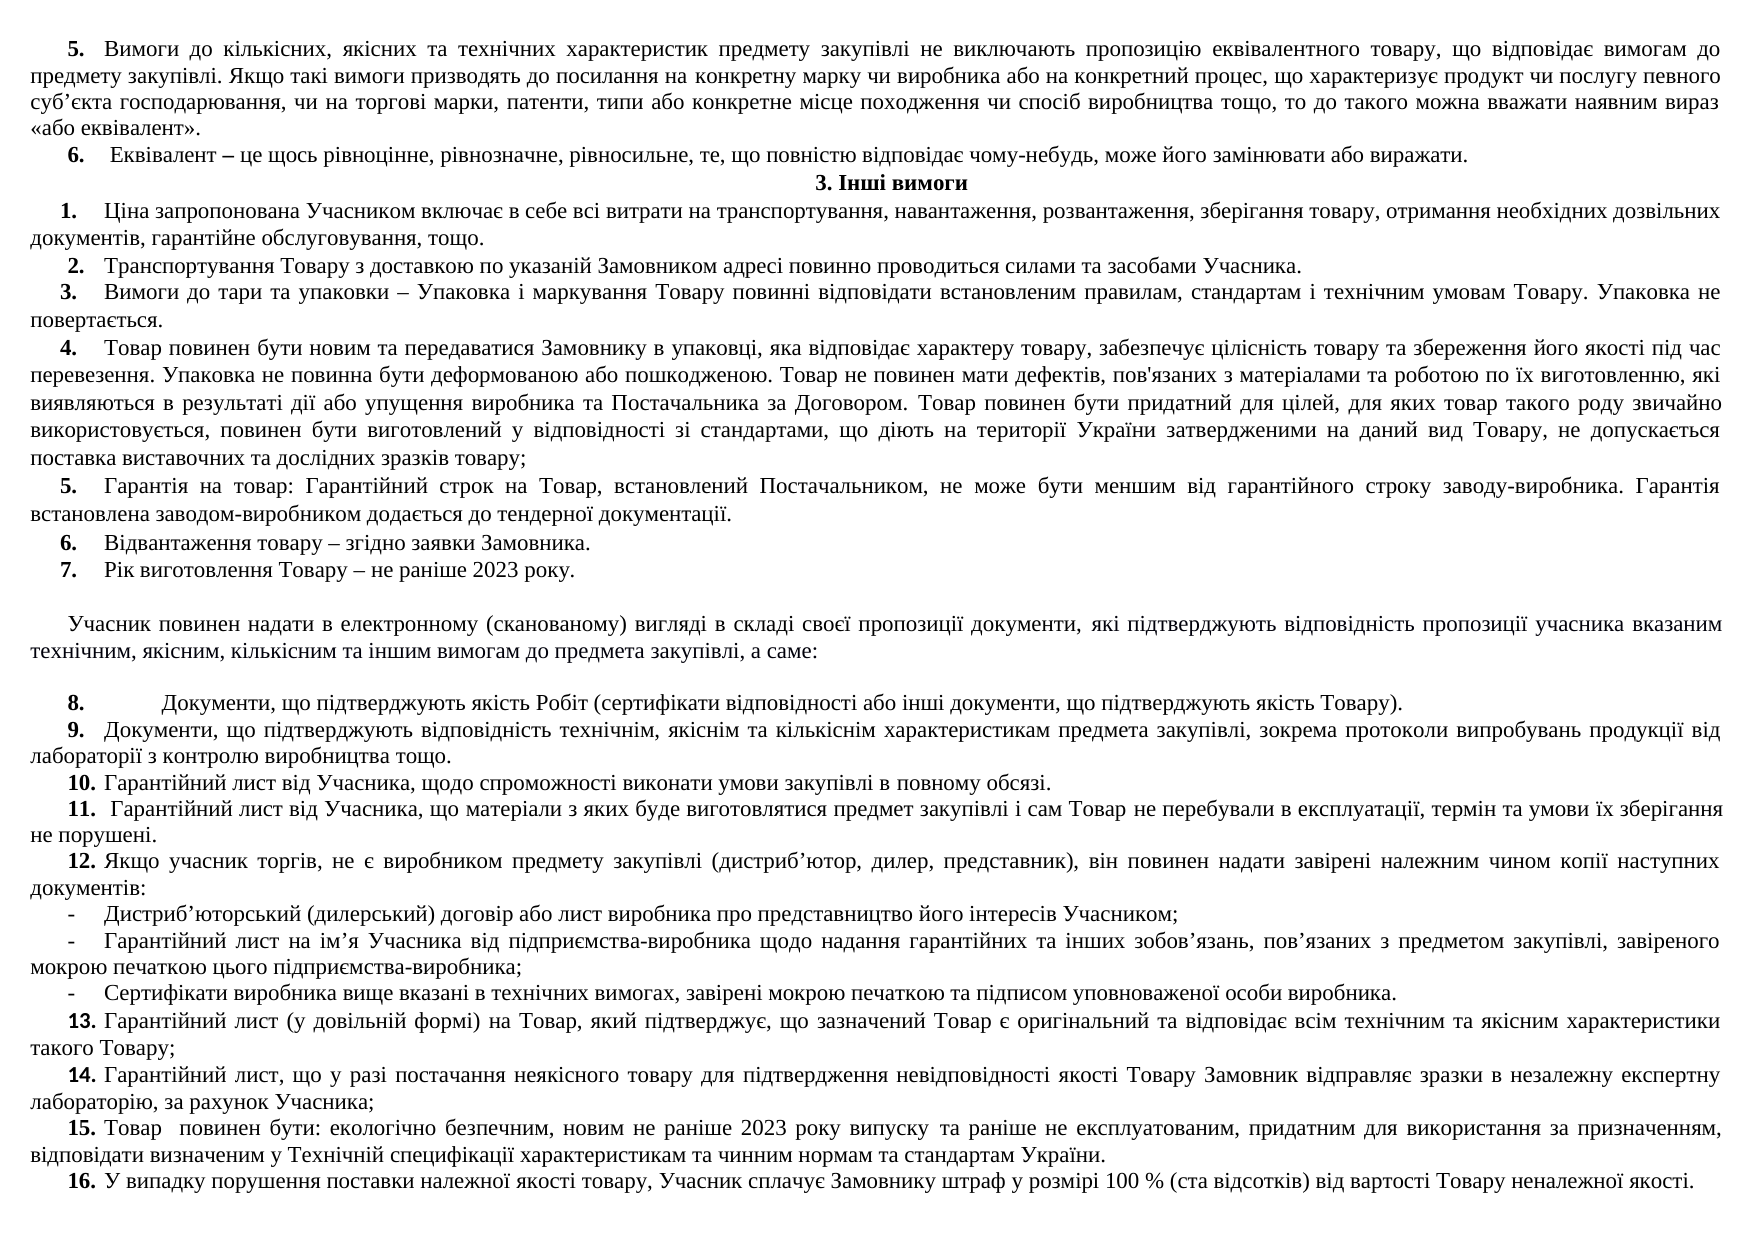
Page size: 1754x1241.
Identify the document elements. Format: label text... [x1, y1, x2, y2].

list Документи, що підтверджують відповідність технічнім, якіснім та кількіснім характеристикам предмета закупівлі, зокрема протоколи випробувань продукції від лабораторії з контролю виробництва тощо. [30, 716, 1723, 768]
list Ціна запропонована Учасником включає в себе всі витрати на транспортування, навантаження, розвантаження, зберігання товару, отримання необхідних дозвільних документів, гарантійне обслуговування, тощо. [30, 197, 1723, 251]
list Гарантійний лист, що у разі постачання неякісного товару для підтвердження невідповідності якості Товару Замовник відправляє зразки в незалежну експертну лабораторію, за рахунок Учасника; [30, 1060, 1723, 1114]
text 3. Інші вимоги [30, 169, 1723, 196]
list Гарантія на товар: Гарантійний строк на Товар, встановлений Постачальником, не може бути меншим від гарантійного строку заводу-виробника. Гарантія встановлена заводом-виробником додається до тендерної документації. [30, 472, 1723, 526]
list Товар повинен бути новим та передаватися Замовнику в упаковці, яка відповідає характеру товару, забезпечує цілісність товару та збереження його якості під час перевезення. Упаковка не повинна бути деформованою або пошкодженою. Товар не повинен мати дефектів, пов'язаних з матеріалами та роботою по їх виготовленню, які виявляються в результаті дії або упущення виробника та Постачальника за Договором. Товар повинен бути придатний для цілей, для яких товар такого роду звичайно використовується, повинен бути виготовлений у відповідності зі стандартами, що діють на території України затвердженими на даний вид Товару, не допускається поставка виставочних та дослідних зразків товару; [30, 334, 1723, 470]
list Дистриб’юторський (дилерський) договір або лист виробника про представництво його інтересів Учасником; [30, 900, 1723, 927]
list Транспортування Товару з доставкою по указаній Замовником адресі повинно проводиться силами та засобами Учасника. [30, 252, 1723, 278]
list Еквівалент – це щось рівноцінне, рівнозначне, рівносильне, те, що повністю відповідає чому-небудь, може його замінювати або виражати. [30, 141, 1723, 167]
list Вимоги до тари та упаковки – Упаковка і маркування Товару повинні відповідати встановленим правилам, стандартам і технічним умовам Товару. Упаковка не повертається. [30, 278, 1723, 332]
list Гарантійний лист на ім’я Учасника від підприємства-виробника щодо надання гарантійних та інших зобов’язань, пов’язаних з предметом закупівлі, завіреного мокрою печаткою цього підприємства-виробника; [30, 927, 1723, 979]
text Учасник повинен надати в електронному (сканованому) вигляді в складі своєї пропозиції документи, які підтверджують відповідність пропозиції учасника вказаним технічним, якісним, кількісним та іншим вимогам до предмета закупівлі, а саме: [30, 610, 1723, 663]
list Вимоги до кількісних, якісних та технічних характеристик предмету закупівлі не виключають пропозицію еквівалентного товару, що відповідає вимогам до предмету закупівлі. Якщо такі вимоги призводять до посилання на конкретну марку чи виробника або на конкретний процес, що характеризує продукт чи послугу певного суб’єкта господарювання, чи на торгові марки, патенти, типи або конкретне місце походження чи спосіб виробництва тощо, то до такого можна вважати наявним вираз «або еквівалент». [30, 35, 1723, 88]
list Якщо учасник торгів, не є виробником предмету закупівлі (дистриб’ютор, дилер, представник), він повинен надати завірені належним чином копії наступних документів: [30, 848, 1723, 900]
list Відвантаження товару – згідно заявки Замовника. [30, 528, 1723, 555]
list Гарантійний лист від Учасника, що матеріали з яких буде виготовлятися предмет закупівлі і сам Товар не перебували в експлуатації, термін та умови їх зберігання не порушені. [30, 795, 1723, 848]
list У випадку порушення поставки належної якості товару, Учасник сплачує Замовнику штраф у розмірі 100 % (ста відсотків) від вартості Товару неналежної якості. [30, 1167, 1723, 1193]
list Товар повинен бути: екологічно безпечним, новим не раніше 2023 року випуску та раніше не експлуатованим, придатним для використання за призначенням, відповідати визначеним у Технічній специфікації характеристикам та чинним нормам та стандартам України. [30, 1114, 1723, 1167]
list Гарантійний лист від Учасника, щодо спроможності виконати умови закупівлі в повному обсязі. [30, 768, 1723, 795]
list Вимоги до кількісних, якісних та технічних характеристик предмету закупівлі не виключають пропозицію еквівалентного товару, що відповідає вимогам до предмету закупівлі. Якщо такі вимоги призводять до посилання на конкретну марку чи виробника або на конкретний процес, що характеризує продукт чи послугу певного суб’єкта господарювання, чи на торгові марки, патенти, типи або конкретне місце походження чи спосіб виробництва тощо, то до такого можна вважати наявним вираз «або еквівалент». [30, 114, 1723, 141]
list Гарантійний лист (у довільній формі) на Товар, який підтверджує, що зазначений Товар є оригінальний та відповідає всім технічним та якісним характеристики такого Товару; [30, 1006, 1723, 1060]
list Рік виготовлення Товару – не раніше 2023 року. [30, 556, 1723, 582]
list Сертифікати виробника вище вказані в технічних вимогах, завірені мокрою печаткою та підписом уповноваженої особи виробника. [30, 979, 1723, 1006]
list Документи, що підтверджують якість Робіт (сертифікати відповідності або інші документи, що підтверджують якість Товару). [30, 689, 1723, 716]
